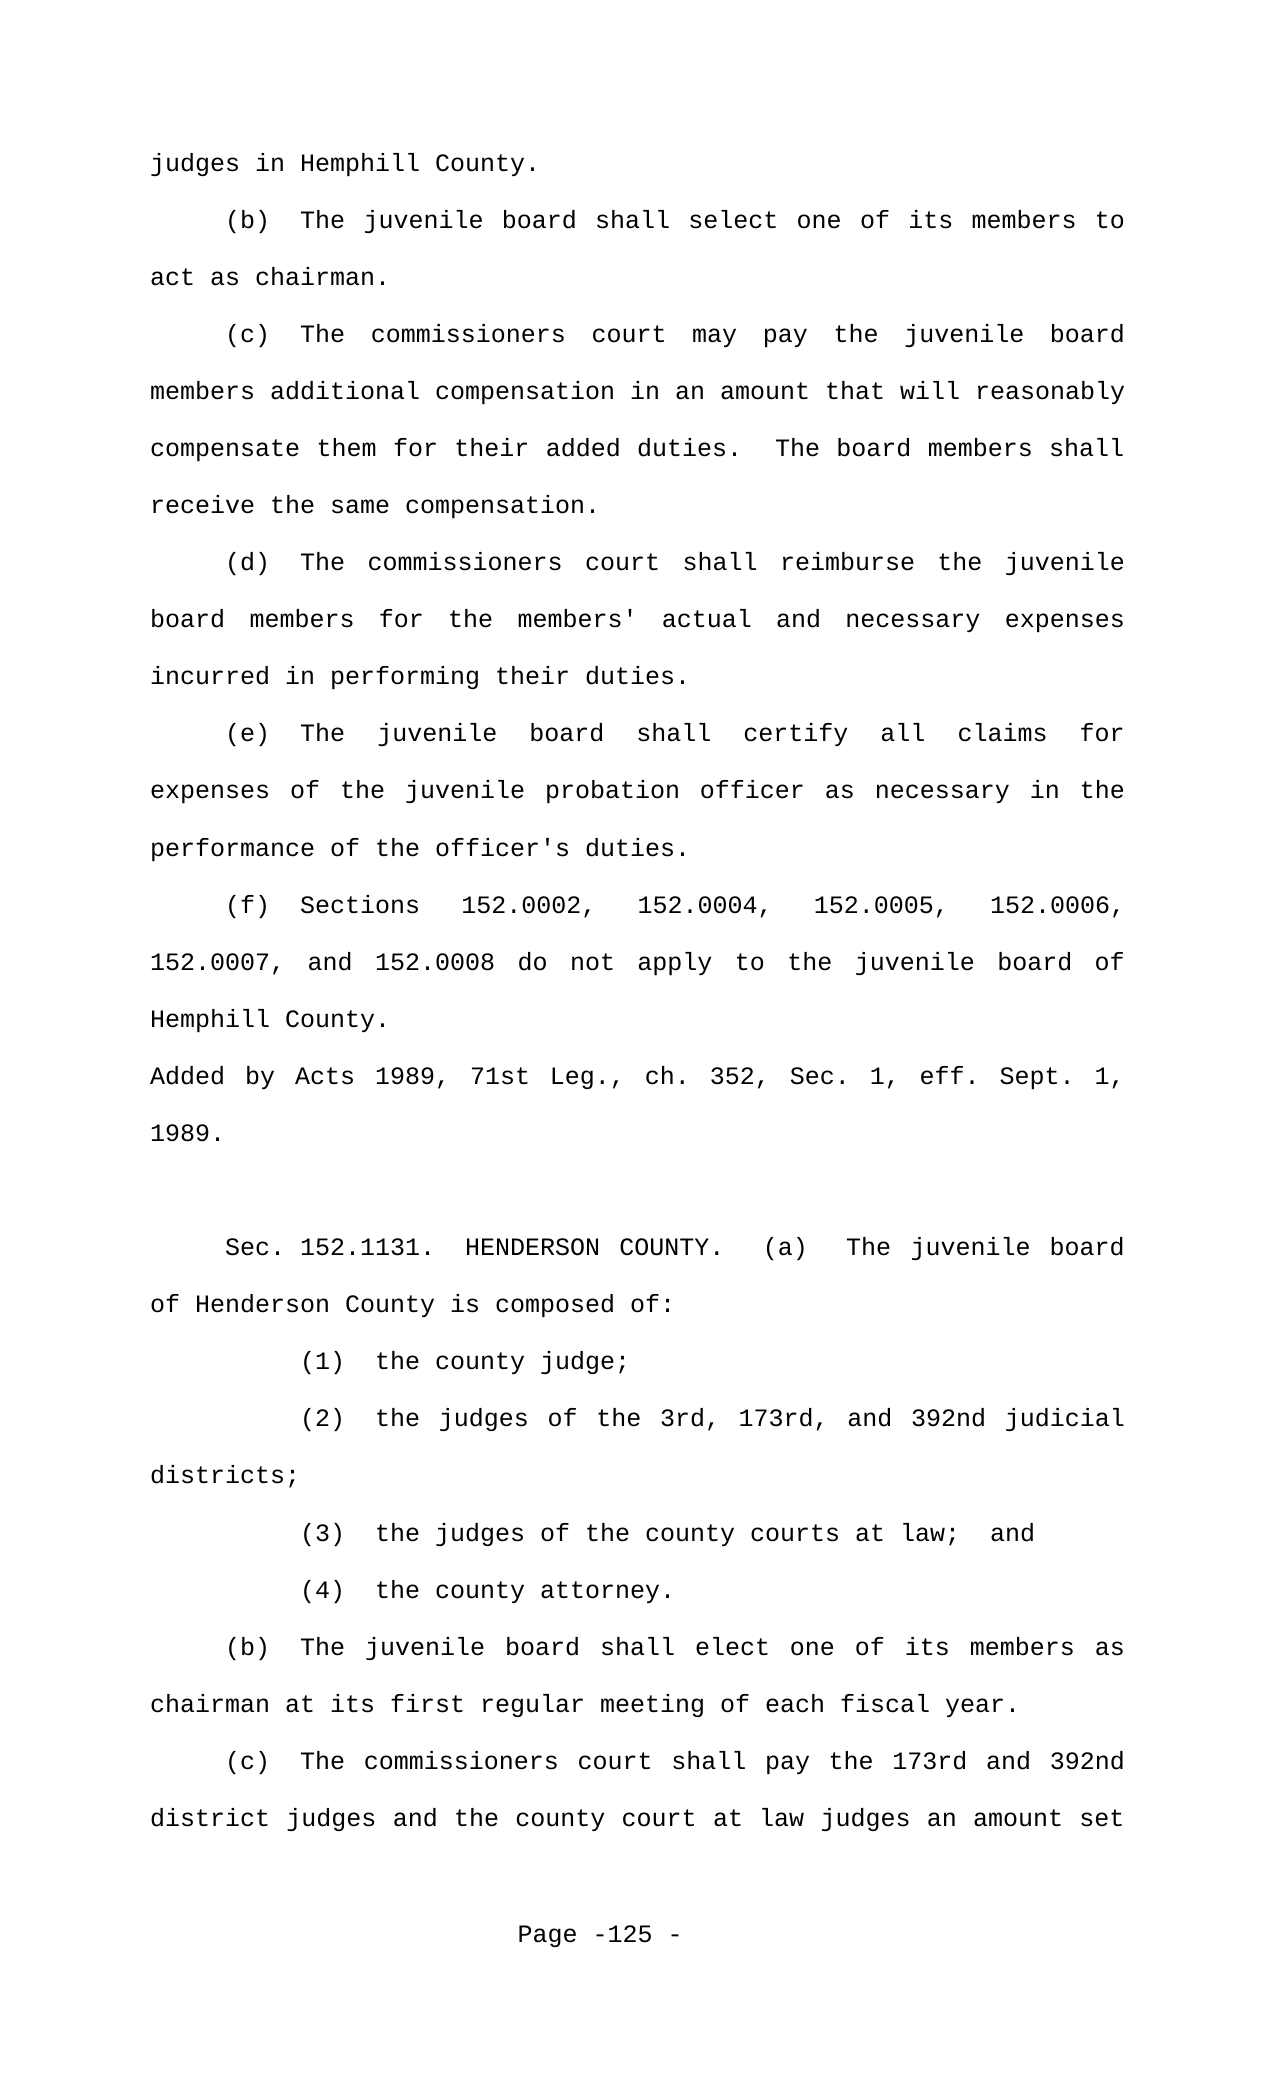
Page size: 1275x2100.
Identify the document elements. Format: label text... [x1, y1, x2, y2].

text (1) the county judge; [150, 1349, 1125, 1377]
text (4) the county attorney. [150, 1577, 1125, 1606]
text (b) The juvenile board shall select one of its members to act as chairman. [150, 207, 1125, 293]
text (f) Sections 152.0002, 152.0004, 152.0005, 152.0006, 152.0007, and 152.0008 do not apply to the juvenile board of Hemphill County. [150, 892, 1125, 1035]
text (b) The juvenile board shall elect one of its members as chairman at its first regular meeting of each fiscal year. [150, 1634, 1125, 1720]
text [150, 1748, 1125, 1834]
text (c) The commissioners court may pay the juvenile board members additional compensation in an amount that will reasonably compensate them for their added duties. The board members shall receive the same compensation. [150, 321, 1125, 521]
text (2) the judges of the 3rd, 173rd, and 392nd judicial districts; [150, 1406, 1125, 1491]
text (3) the judges of the county courts at law; and [150, 1520, 1125, 1548]
text (e) The juvenile board shall certify all claims for expenses of the juvenile probation officer as necessary in the performance of the officer's duties. [150, 721, 1125, 863]
text (d) The commissioners court shall reimburse the juvenile board members for the members' actual and necessary expenses incurred in performing their duties. [150, 549, 1125, 692]
text Added by Acts 1989, 71st Leg., ch. 352, Sec. 1, eff. Sept. 1, 1989. [150, 1063, 1125, 1149]
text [150, 150, 1125, 178]
text Sec. 152.1131. HENDERSON COUNTY. (a) The juvenile board of Henderson County is composed of: [150, 1234, 1125, 1320]
